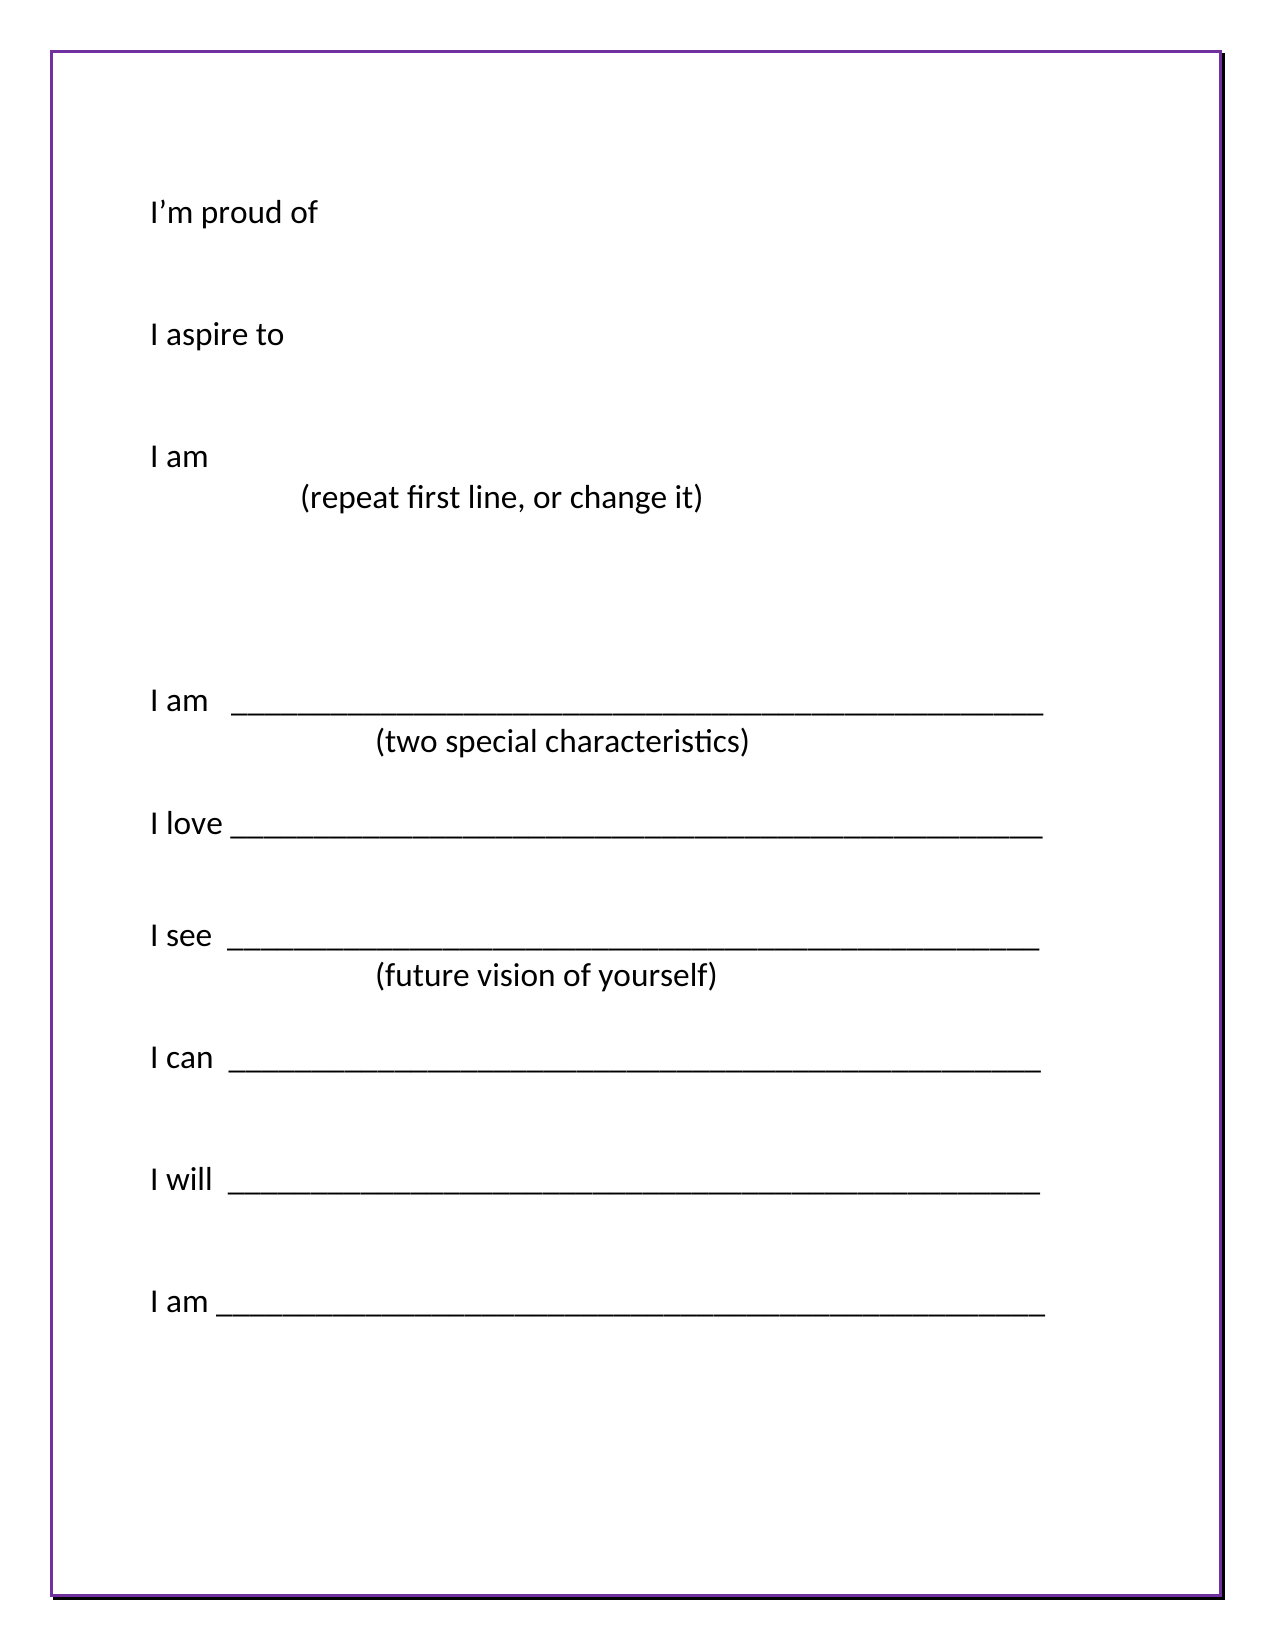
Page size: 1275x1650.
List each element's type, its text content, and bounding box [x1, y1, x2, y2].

text I can _________________________________________________ [150, 1036, 1122, 1077]
text I aspire to [150, 313, 1122, 354]
text I love _________________________________________________ [150, 802, 1122, 842]
text I see _________________________________________________ [150, 914, 1122, 954]
text I am _________________________________________________ [150, 679, 1122, 720]
text I will _________________________________________________ [150, 1158, 1122, 1199]
text (future vision of yourself) [150, 954, 1122, 995]
text (two special characteristics) [300, 720, 1122, 761]
text I’m proud of [150, 191, 1122, 231]
text (repeat first line, or change it) [225, 476, 1122, 517]
text I am [150, 435, 1122, 476]
text I am __________________________________________________ [150, 1280, 1122, 1321]
